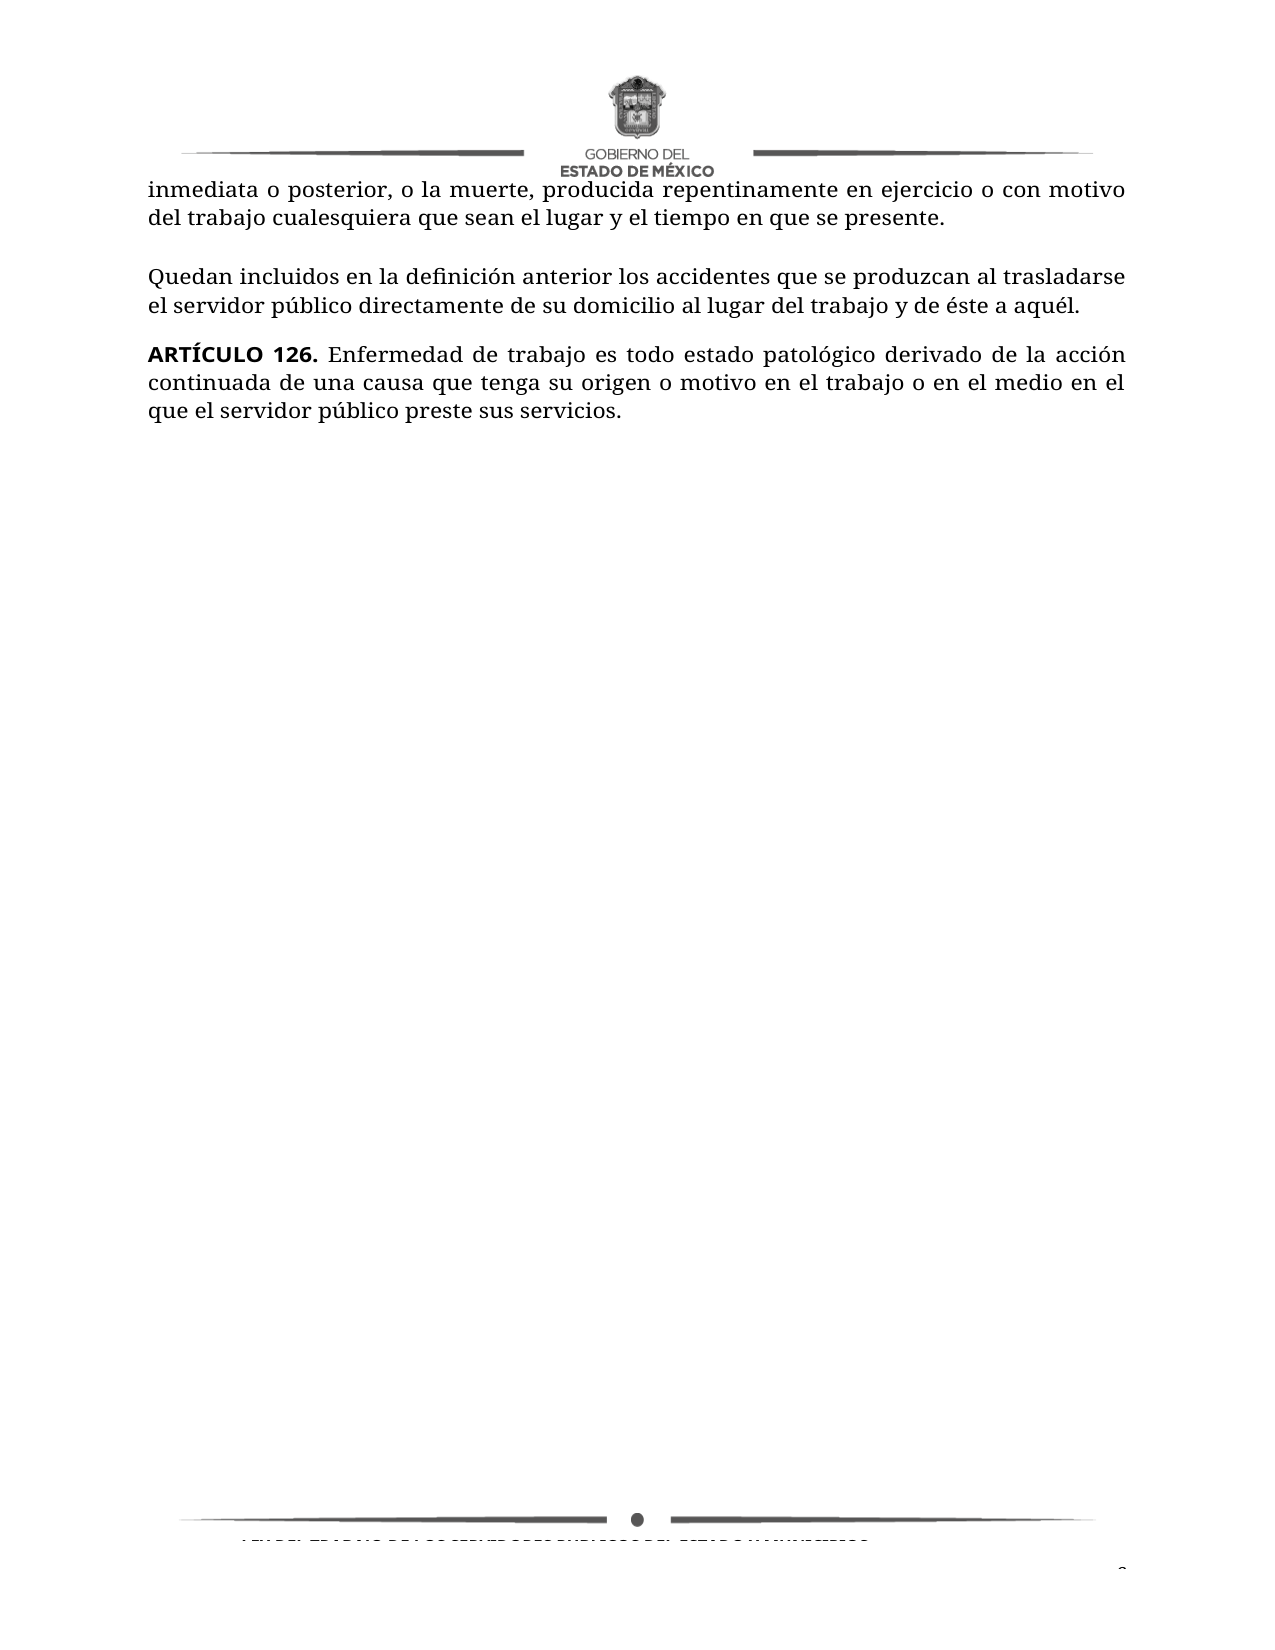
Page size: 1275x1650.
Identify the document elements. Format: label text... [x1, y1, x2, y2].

picture [178, 1513, 1097, 1527]
text ARTÍCULO 126. Enfermedad de trabajo es todo estado patológico derivado de la acción continuada de una causa que tenga su origen o motivo en el trabajo o en el medio en el que el servidor público preste sus servicios. [148, 340, 1127, 425]
text Quedan incluidos en la definición anterior los accidentes que se produzcan al trasladarse el servidor público directamente de su domicilio al lugar del trabajo y de éste a aquél. [148, 262, 1127, 319]
picture [181, 75, 1094, 175]
